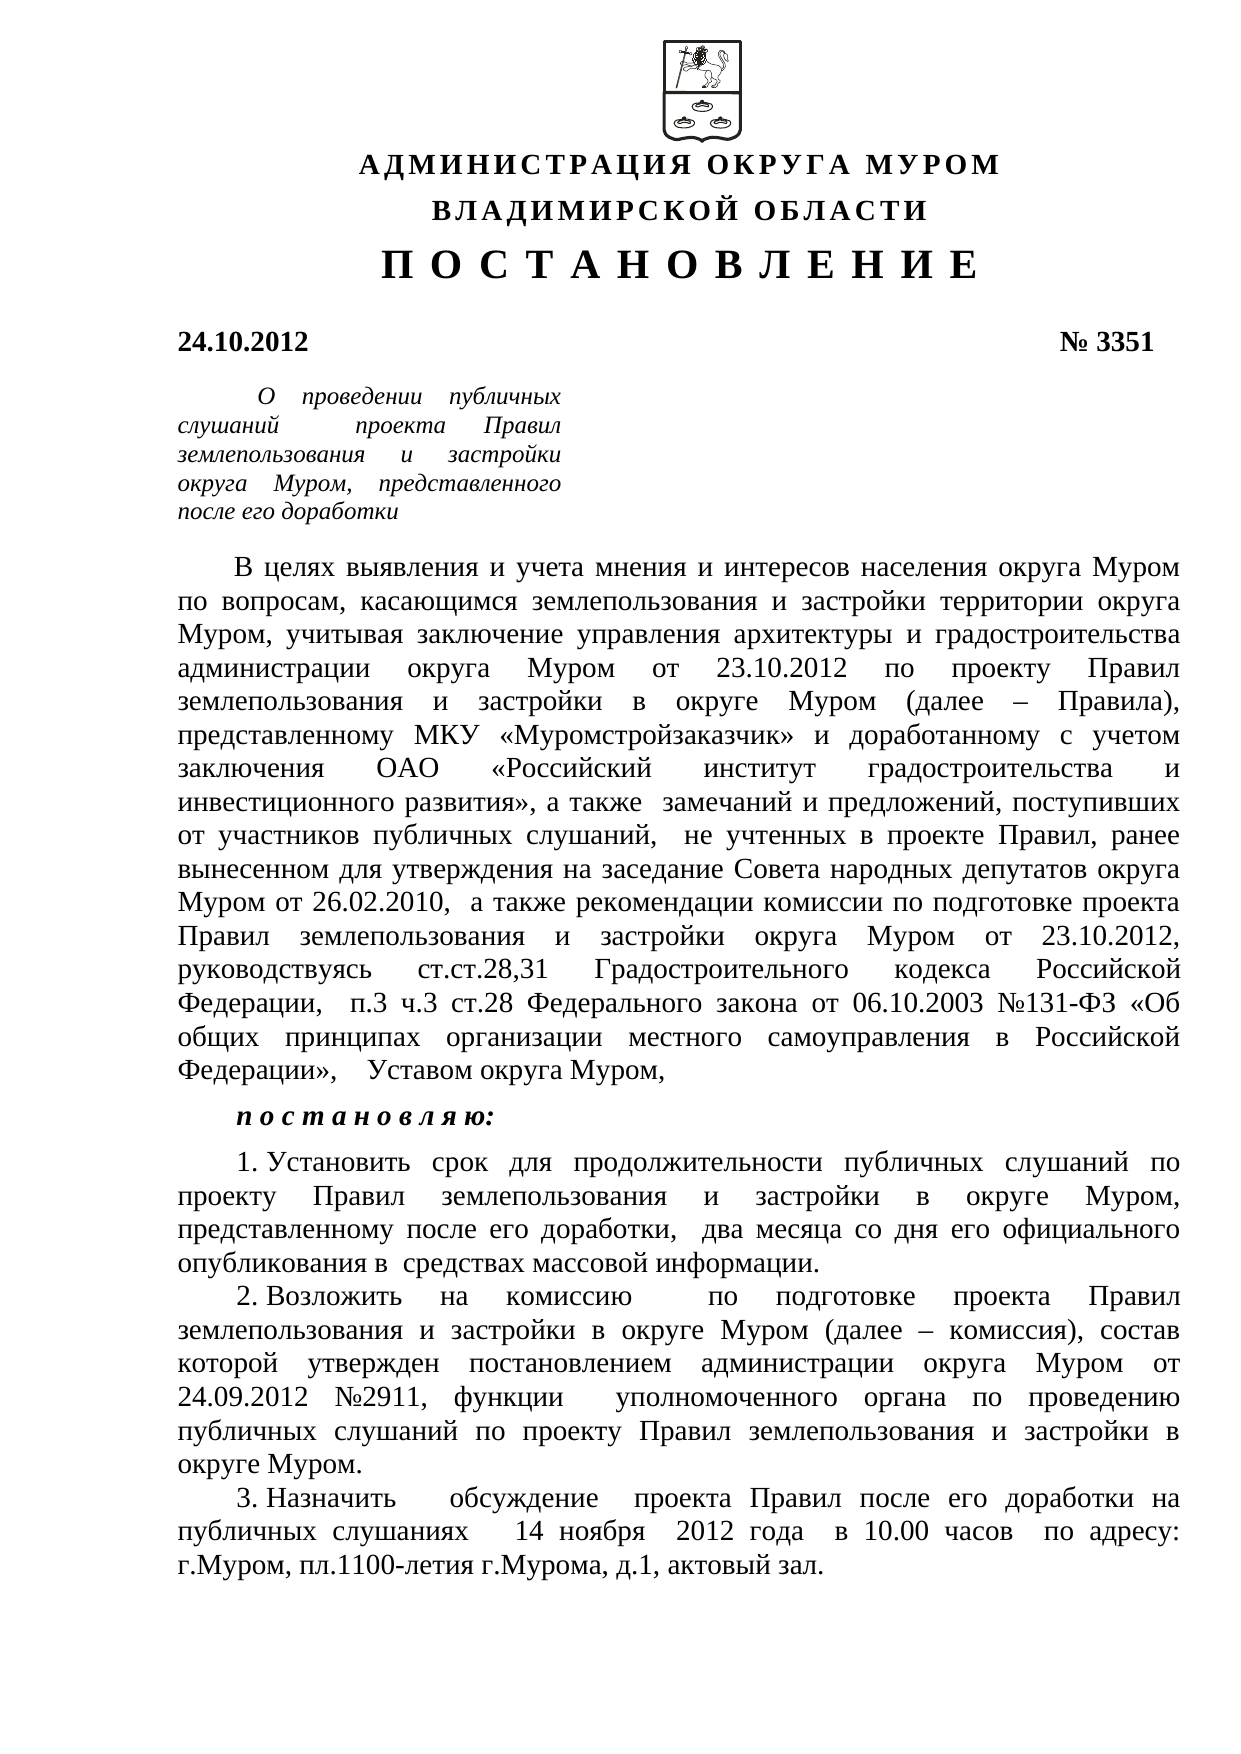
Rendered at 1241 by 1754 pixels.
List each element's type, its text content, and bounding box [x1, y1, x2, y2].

text 24.10.2012 № 3351 [177, 324, 1181, 357]
list Назначить обсуждение проекта Правил после его доработки на публичных слушаниях 14 ноября 2012 года в 10.00 часов по адресу: г.Муром, пл.1100-летия г.Мурома, д.1, актовый зал. [177, 1480, 1181, 1580]
text О проведении публичных слушаний проекта Правил землепользования и застройки округа Муром, представленного после его доработки [177, 381, 561, 525]
text п о с т а н о в л я ю: [177, 1098, 1181, 1132]
list Возложить на комиссию по подготовке проекта Правил землепользования и застройки в округе Муром (далее – комиссия), состав которой утвержден постановлением администрации округа Муром от 24.09.2012 №2911, функции уполномоченного органа по проведению публичных слушаний по проекту Правил землепользования и застройки в округе Муром. [177, 1278, 1181, 1480]
list Установить срок для продолжительности публичных слушаний по проекту Правил землепользования и застройки в округе Муром, представленному после его доработки, два месяца со дня его официального опубликования в средствах массовой информации. [177, 1144, 1181, 1278]
subtitle АДМИНИСТРАЦИЯ ОКРУГА МУРОМ [177, 147, 1181, 181]
text В целях выявления и учета мнения и интересов населения округа Муром по вопросам, касающимся землепользования и застройки территории округа Муром, учитывая заключение управления архитектуры и градостроительства администрации округа Муром от 23.10.2012 по проекту Правил землепользования и застройки в округе Муром (далее – Правила), представленному МКУ «Муромстройзаказчик» и доработанному с учетом заключения ОАО «Российский институт градостроительства и инвестиционного развития», а также замечаний и предложений, поступивших от участников публичных слушаний, не учтенных в проекте Правил, ранее вынесенном для утверждения на заседание Совета народных депутатов округа Муром от 26.02.2010, а также рекомендации комиссии по подготовке проекта Правил землепользования и застройки округа Муром от 23.10.2012, руководствуясь ст.ст.28,31 Градостроительного кодекса Российской Федерации, п.3 ч.3 ст.28 Федерального закона от 06.10.2003 №131-ФЗ «Об общих принципах организации местного самоуправления в Российской Федерации», Уставом округа Муром, [177, 549, 1181, 1086]
subtitle ВЛАДИМИРСКОЙ ОБЛАСТИ [177, 193, 1181, 227]
subtitle ПОСТАНОВЛЕНИЕ [177, 239, 1181, 287]
